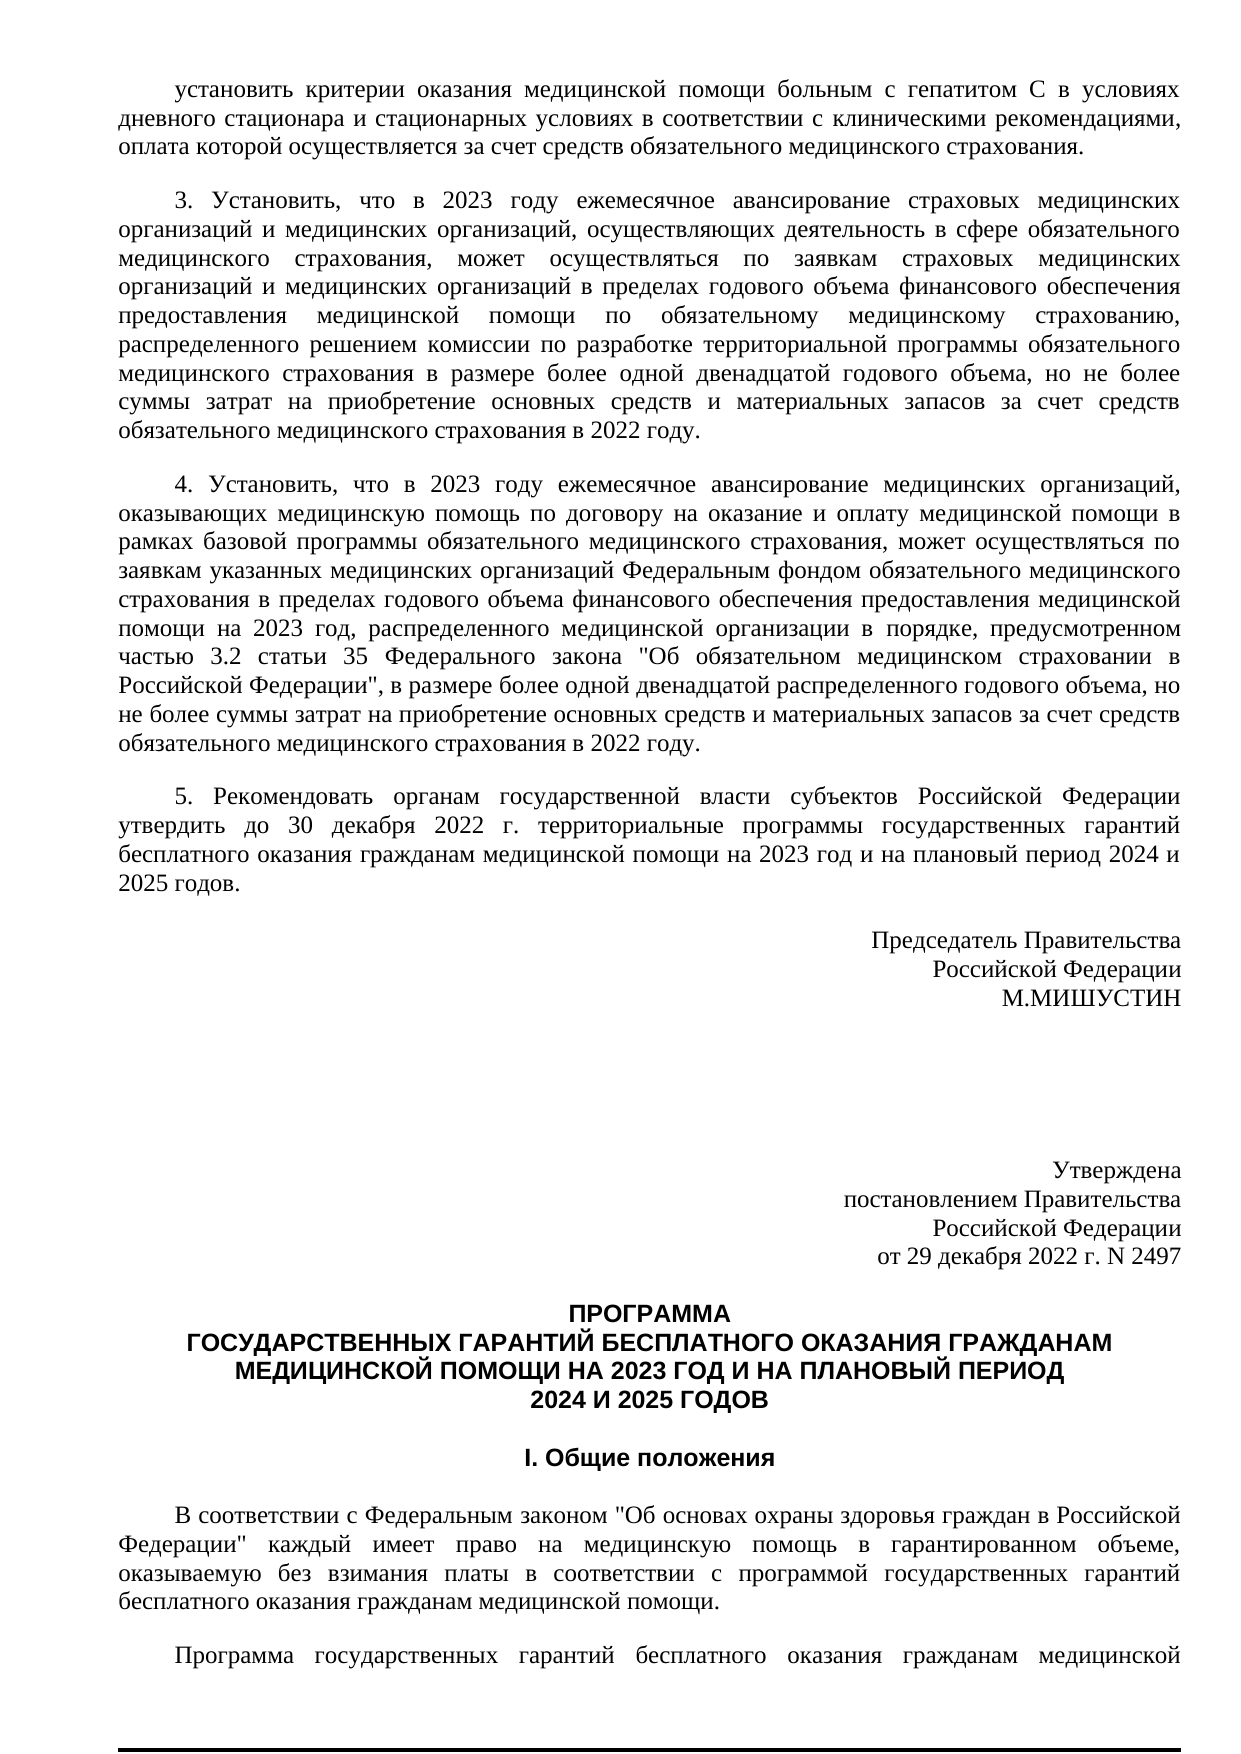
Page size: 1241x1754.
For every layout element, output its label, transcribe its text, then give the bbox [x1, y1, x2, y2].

text М.МИШУСТИН [118, 983, 1181, 1011]
title I. Общие положения [118, 1443, 1181, 1471]
title ГОСУДАРСТВЕННЫХ ГАРАНТИЙ БЕСПЛАТНОГО ОКАЗАНИЯ ГРАЖДАНАМ [118, 1328, 1181, 1356]
title 2024 И 2025 ГОДОВ [118, 1385, 1181, 1414]
title МЕДИЦИНСКОЙ ПОМОЩИ НА 2023 ГОД И НА ПЛАНОВЫЙ ПЕРИОД [118, 1356, 1181, 1385]
text 5. Рекомендовать органам государственной власти субъектов Российской Федерации утвердить до 30 декабря 2022 г. территориальные программы государственных гарантий бесплатного оказания гражданам медицинской помощи на 2023 год и на плановый период 2024 и 2025 годов. [118, 781, 1181, 896]
text Российской Федерации [118, 1213, 1181, 1241]
text Российской Федерации [118, 954, 1181, 983]
text от 29 декабря 2022 г. N 2497 [118, 1241, 1181, 1270]
title ПРОГРАММА [118, 1299, 1181, 1328]
text постановлением Правительства [118, 1184, 1181, 1213]
text Председатель Правительства [118, 925, 1181, 954]
text установить критерии оказания медицинской помощи больным с гепатитом C в условиях дневного стационара и стационарных условиях в соответствии с клиническими рекомендациями, оплата которой осуществляется за счет средств обязательного медицинского страхования. [118, 74, 1181, 160]
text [118, 1640, 1181, 1669]
text В соответствии с Федеральным законом "Об основах охраны здоровья граждан в Российской Федерации" каждый имеет право на медицинскую помощь в гарантированном объеме, оказываемую без взимания платы в соответствии с программой государственных гарантий бесплатного оказания гражданам медицинской помощи. [118, 1500, 1181, 1615]
text 4. Установить, что в 2023 году ежемесячное авансирование медицинских организаций, оказывающих медицинскую помощь по договору на оказание и оплату медицинской помощи в рамках базовой программы обязательного медицинского страхования, может осуществляться по заявкам указанных медицинских организаций Федеральным фондом обязательного медицинского страхования в пределах годового объема финансового обеспечения предоставления медицинской помощи на 2023 год, распределенного медицинской организации в порядке, предусмотренном частью 3.2 статьи 35 Федерального закона "Об обязательном медицинском страховании в Российской Федерации", в размере более одной двенадцатой распределенного годового объема, но не более суммы затрат на приобретение основных средств и материальных запасов за счет средств обязательного медицинского страхования в 2022 году. [118, 469, 1181, 756]
text 3. Установить, что в 2023 году ежемесячное авансирование страховых медицинских организаций и медицинских организаций, осуществляющих деятельность в сфере обязательного медицинского страхования, может осуществляться по заявкам страховых медицинских организаций и медицинских организаций в пределах годового объема финансового обеспечения предоставления медицинской помощи по обязательному медицинскому страхованию, распределенного решением комиссии по разработке территориальной программы обязательного медицинского страхования в размере более одной двенадцатой годового объема, но не более суммы затрат на приобретение основных средств и материальных запасов за счет средств обязательного медицинского страхования в 2022 году. [118, 185, 1181, 444]
text Утверждена [118, 1155, 1181, 1184]
